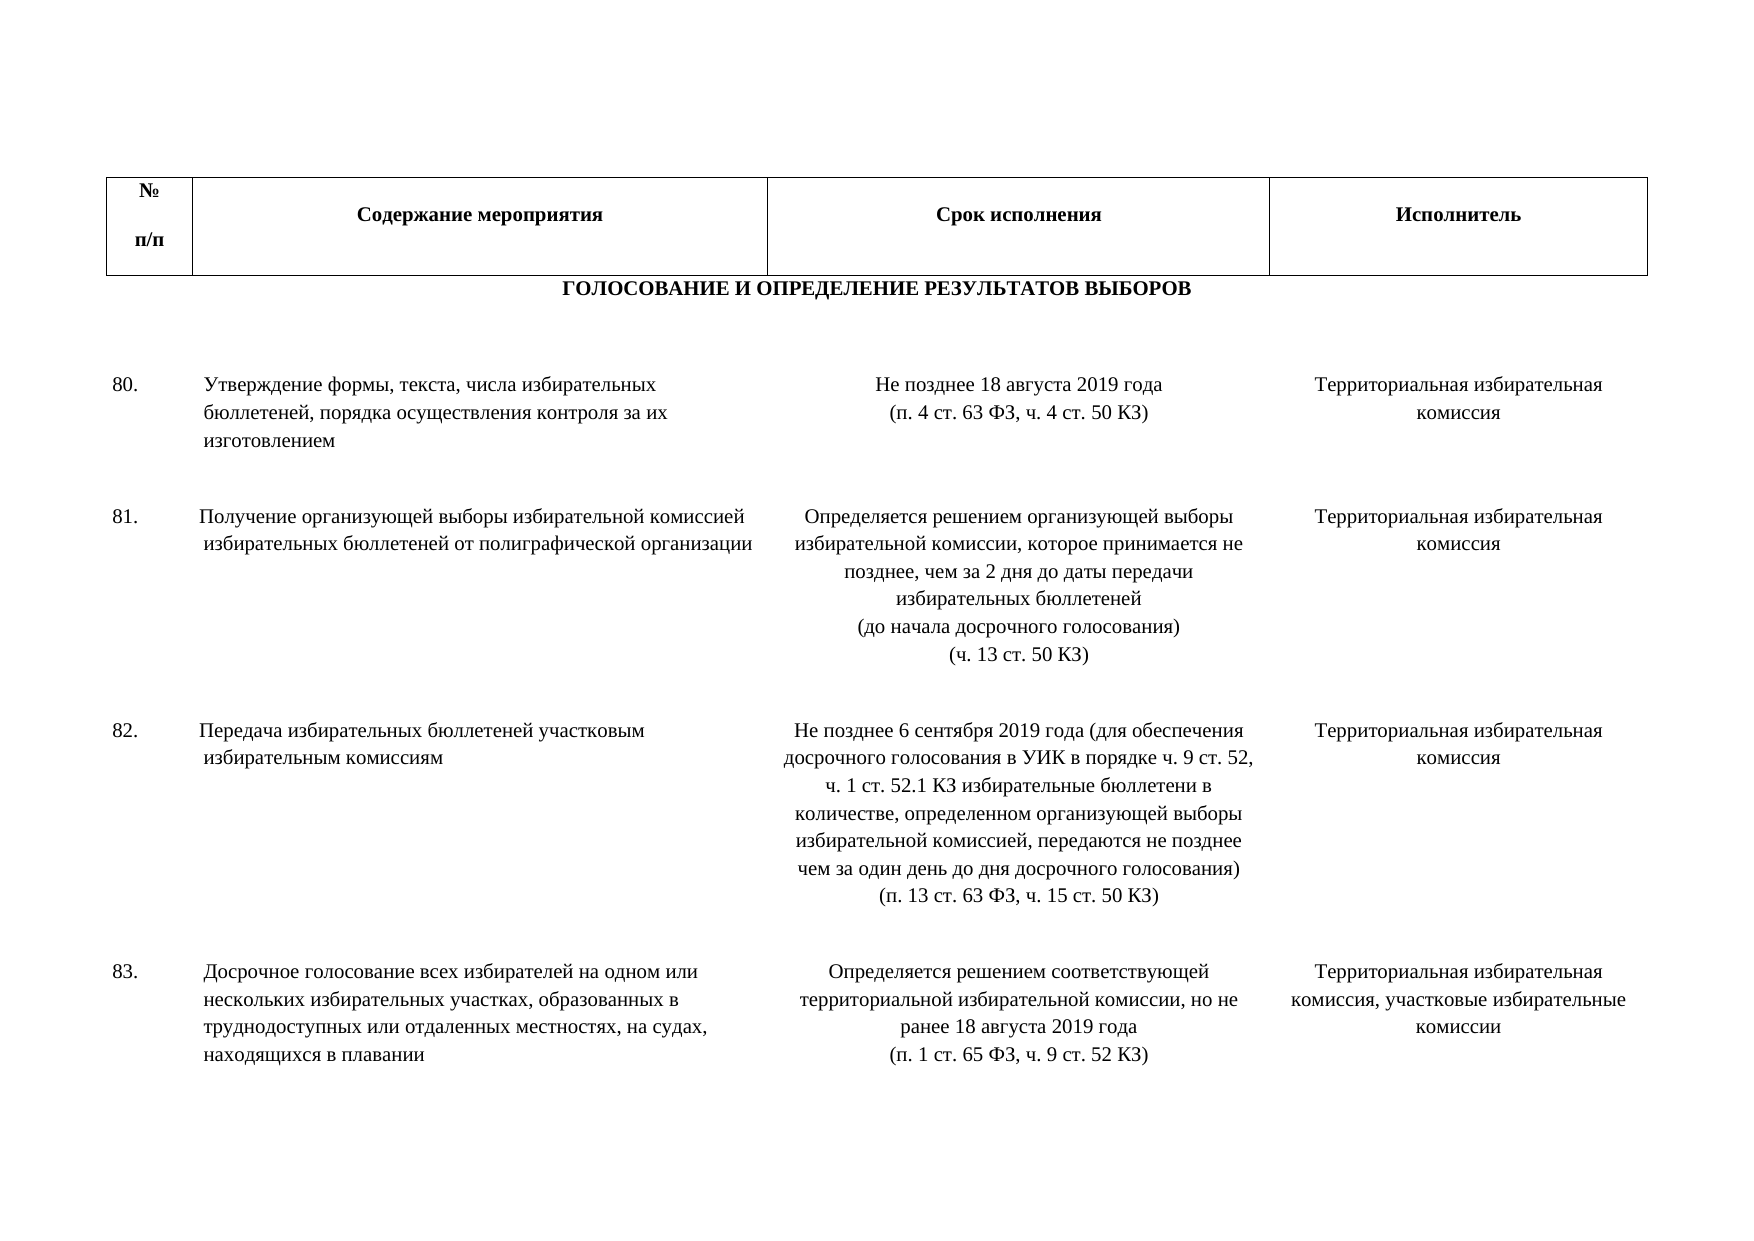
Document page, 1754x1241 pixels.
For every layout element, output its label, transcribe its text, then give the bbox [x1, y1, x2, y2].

table_cell [107, 718, 192, 959]
table_cell Досрочное голосование всех избирателей на одном или нескольких избирательных участках, образованных в труднодоступных или отдаленных местностях, на судах, находящихся в плавании [192, 959, 768, 1146]
table_cell Территориальная избирательная комиссия [1270, 718, 1647, 959]
table_cell Определяется решением организующей выборы избирательной комиссии, которое принимается не позднее, чем за 2 дня до даты передачи избирательных бюллетеней (до начала досрочного голосования) (ч. 13 ст. 50 КЗ) [768, 504, 1270, 718]
table_cell Передача избирательных бюллетеней участковым избирательным комиссиям [192, 718, 768, 959]
table_cell Утверждение формы, текста, числа избирательных бюллетеней, порядка осуществления контроля за их изготовлением [192, 372, 768, 503]
table_cell Территориальная избирательная комиссия [1270, 504, 1647, 718]
table_cell Территориальная избирательная комиссия, участковые избирательные комиссии [1270, 959, 1647, 1146]
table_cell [107, 276, 1647, 372]
table_header Срок исполнения [768, 178, 1269, 275]
table_cell [107, 504, 192, 718]
table_header Исполнитель [1270, 178, 1647, 275]
table_cell Территориальная избирательная комиссия [1270, 372, 1647, 503]
table_header Содержание мероприятия [193, 178, 767, 275]
table_cell [107, 959, 192, 1146]
table_cell Не позднее 18 августа 2019 года (п. 4 ст. 63 ФЗ, ч. 4 ст. 50 КЗ) [768, 372, 1270, 503]
table_header № п/п [107, 178, 192, 275]
table_cell Определяется решением соответствующей территориальной избирательной комиссии, но не ранее 18 августа 2019 года (п. 1 ст. 65 ФЗ, ч. 9 ст. 52 КЗ) [768, 959, 1270, 1146]
table_cell [107, 372, 192, 503]
table_cell Получение организующей выборы избирательной комиссией избирательных бюллетеней от полиграфической организации [192, 504, 768, 718]
table_cell Не позднее 6 сентября 2019 года (для обеспечения досрочного голосования в УИК в порядке ч. 9 ст. 52, ч. 1 ст. 52.1 КЗ избирательные бюллетени в количестве, определенном организующей выборы избирательной комиссией, передаются не позднее чем за один день до дня досрочного голосования) (п. 13 ст. 63 ФЗ, ч. 15 ст. 50 КЗ) [768, 718, 1270, 959]
